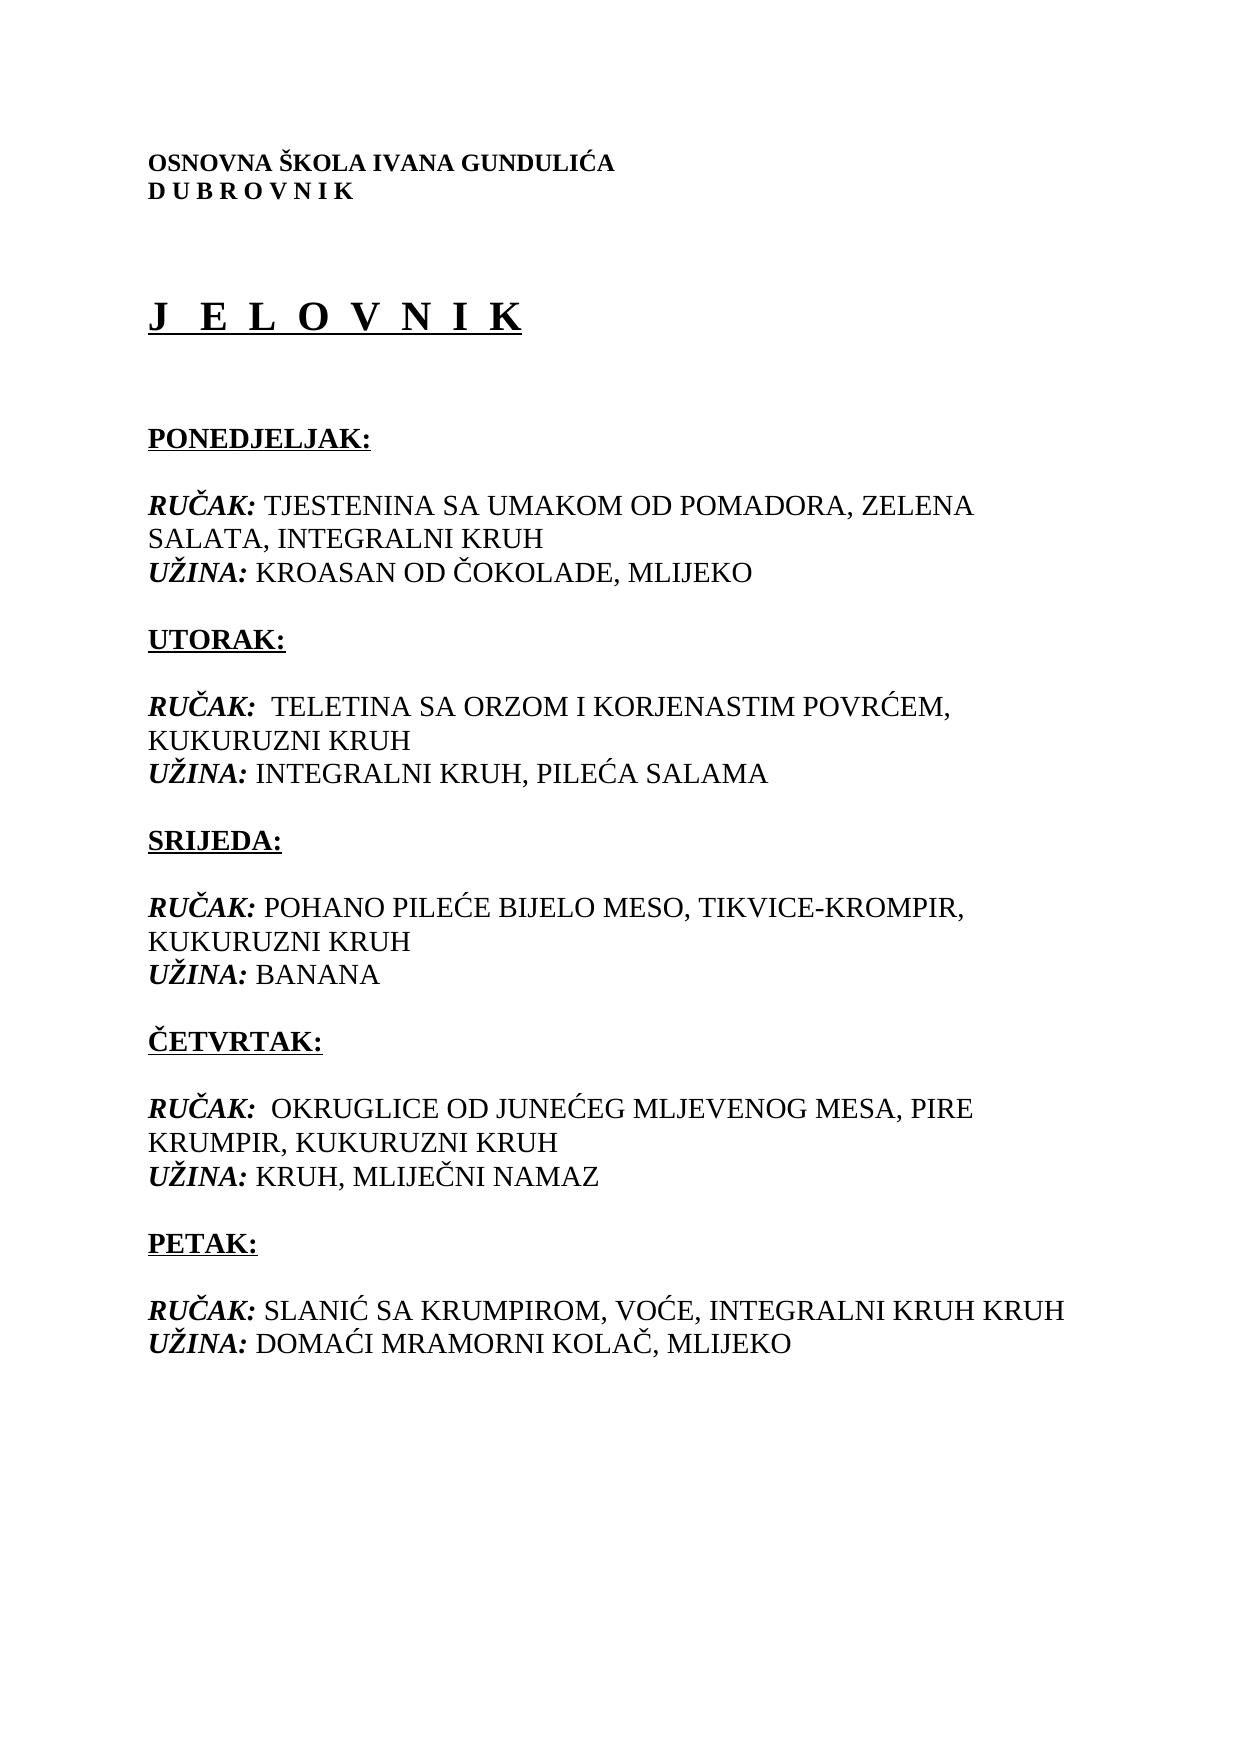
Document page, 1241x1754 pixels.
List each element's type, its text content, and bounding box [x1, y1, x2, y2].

text UŽINA: KRUH, MLIJEČNI NAMAZ [148, 1159, 1093, 1192]
text UŽINA: BANANA [148, 957, 1093, 991]
text UŽINA: KROASAN OD ČOKOLADE, MLIJEKO [148, 555, 1093, 588]
text UŽINA: DOMAĆI MRAMORNI KOLAČ, MLIJEKO [148, 1326, 1093, 1360]
text OSNOVNA ŠKOLA IVANA GUNDULIĆA [148, 148, 1093, 176]
text RUČAK: POHANO PILEĆE BIJELO MESO, TIKVICE-KROMPIR, KUKURUZNI KRUH [148, 890, 1093, 957]
text RUČAK: TELETINA SA ORZOM I KORJENASTIM POVRĆEM, KUKURUZNI KRUH [148, 689, 1093, 756]
text D U B R O V N I K [148, 176, 1093, 205]
text J E L O V N I K [148, 291, 1093, 339]
text ČETVRTAK: [148, 1024, 1093, 1058]
text UTORAK: [148, 622, 1093, 656]
text UŽINA: INTEGRALNI KRUH, PILEĆA SALAMA [148, 756, 1093, 790]
text RUČAK: TJESTENINA SA UMAKOM OD POMADORA, ZELENA SALATA, INTEGRALNI KRUH [148, 488, 1093, 555]
text PONEDJELJAK: [148, 421, 1093, 454]
text RUČAK: SLANIĆ SA KRUMPIROM, VOĆE, INTEGRALNI KRUH KRUH [148, 1293, 1093, 1326]
text RUČAK: OKRUGLICE OD JUNEĆEG MLJEVENOG MESA, PIRE KRUMPIR, KUKURUZNI KRUH [148, 1092, 1093, 1159]
text PETAK: [148, 1226, 1093, 1259]
text SRIJEDA: [148, 823, 1093, 857]
